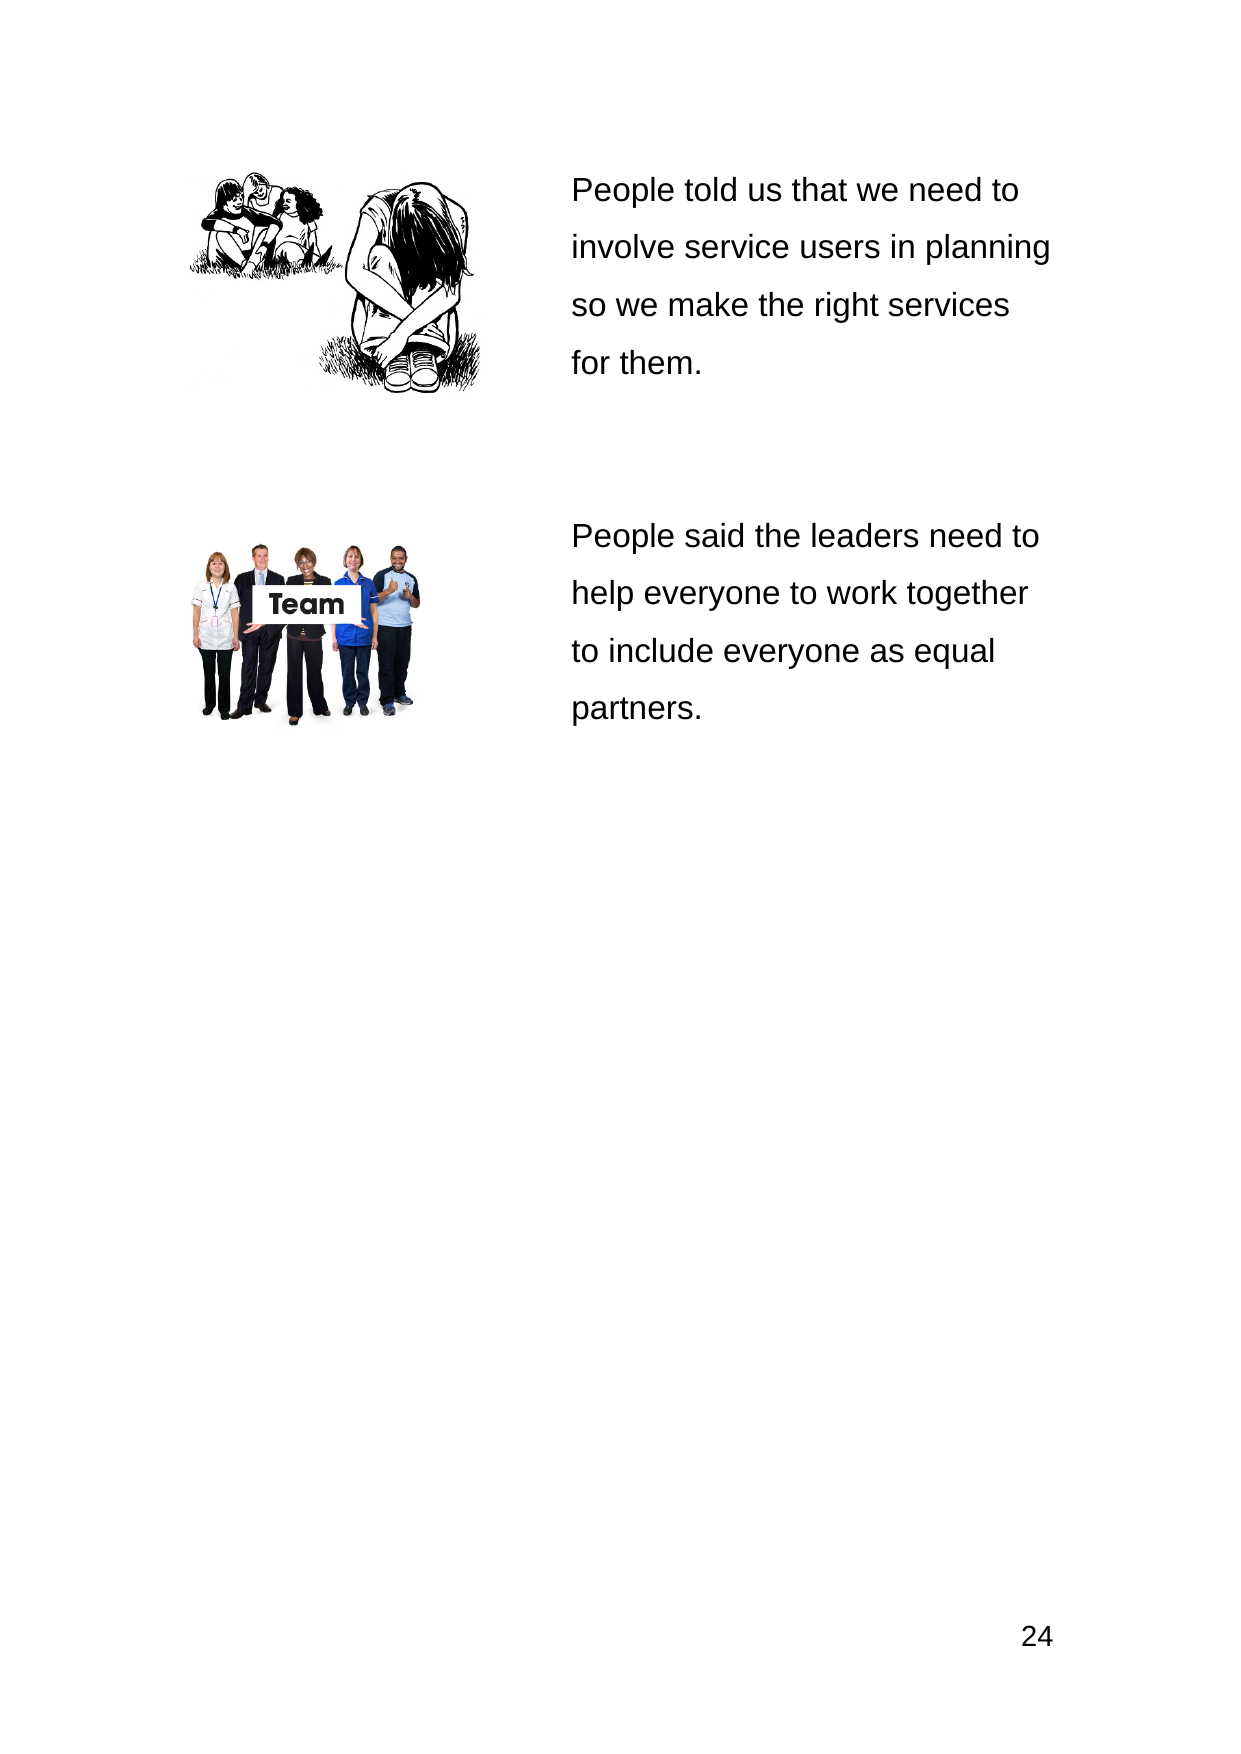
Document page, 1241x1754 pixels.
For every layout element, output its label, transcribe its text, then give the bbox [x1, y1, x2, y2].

picture [187, 516, 424, 753]
picture [187, 170, 482, 397]
text People said the leaders need to help everyone to work together to include everyone as equal partners. [571, 516, 1053, 727]
text People told us that we need to involve service users in planning so we make the right services for them. [571, 170, 1053, 381]
